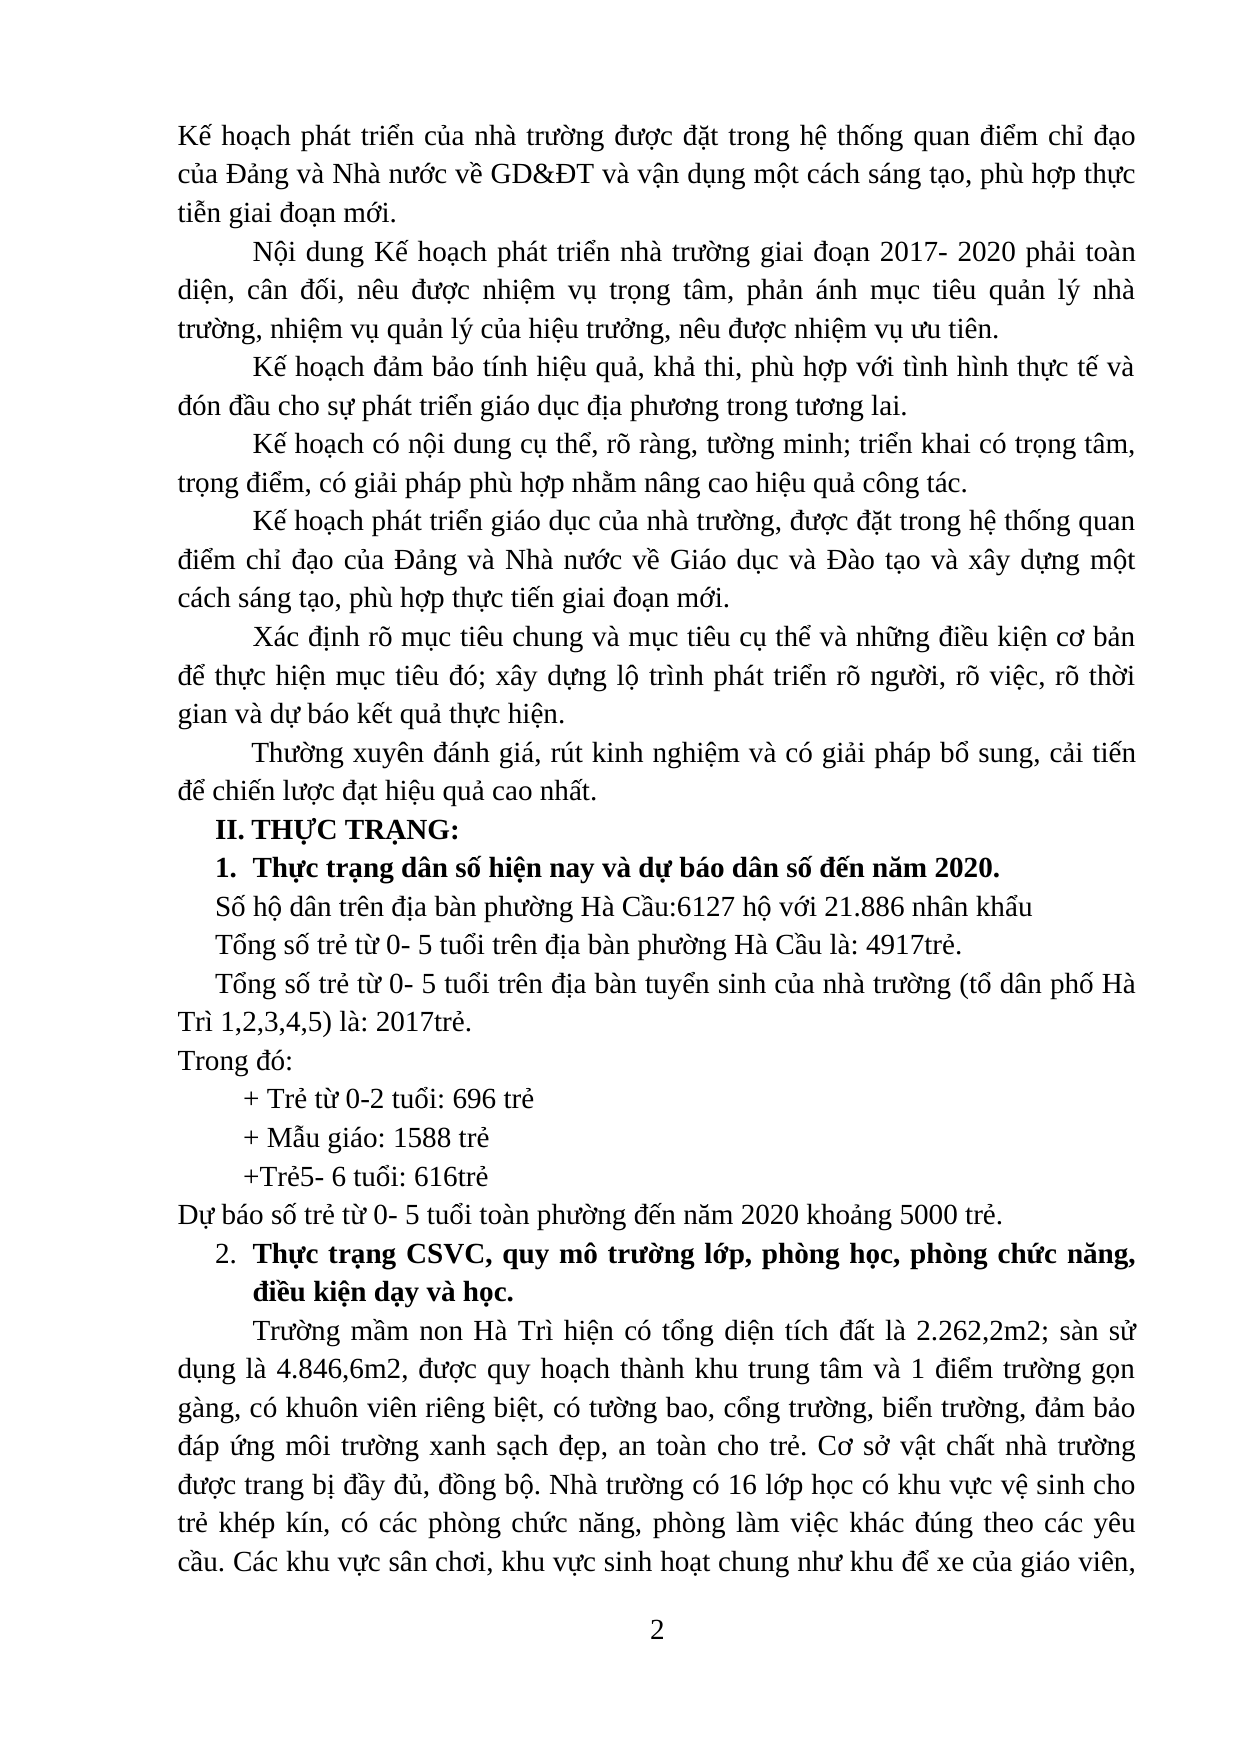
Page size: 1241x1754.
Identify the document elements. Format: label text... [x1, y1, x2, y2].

text Dự báo số trẻ từ 0- 5 tuổi toàn phường đến năm 2020 khoảng 5000 trẻ. [177, 1197, 1137, 1231]
text Kế hoạch phát triển giáo dục của nhà trường, được đặt trong hệ thống quan điểm chỉ đạo của Đảng và Nhà nước về Giáo dục và Đào tạo và xây dựng một cách sáng tạo, phù hợp thực tiến giai đoạn mới. [177, 503, 1137, 614]
text Tổng số trẻ từ 0- 5 tuổi trên địa bàn phường Hà Cầu là: 4917trẻ. [177, 927, 1137, 961]
text Kế hoạch đảm bảo tính hiệu quả, khả thi, phù hợp với tình hình thực tế và đón đầu cho sự phát triển giáo dục địa phương trong tương lai. [177, 349, 1137, 421]
text +Trẻ5- 6 tuổi: 616trẻ [177, 1159, 1137, 1192]
text Nội dung Kế hoạch phát triển nhà trường giai đoạn 2017- 2020 phải toàn diện, cân đối, nêu được nhiệm vụ trọng tâm, phản ánh mục tiêu quản lý nhà trường, nhiệm vụ quản lý của hiệu trưởng, nêu được nhiệm vụ ưu tiên. [177, 234, 1137, 344]
text + Trẻ từ 0-2 tuổi: 696 trẻ [177, 1082, 1137, 1115]
text Kế hoạch phát triển của nhà trường được đặt trong hệ thống quan điểm chỉ đạo của Đảng và Nhà nước về GD&ĐT và vận dụng một cách sáng tạo, phù hợp thực tiễn giai đoạn mới. [177, 118, 1137, 229]
text Trong đó: [177, 1043, 1137, 1077]
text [177, 1313, 1137, 1578]
text + Mẫu giáo: 1588 trẻ [177, 1120, 1137, 1154]
list Thực trạng CSVC, quy mô trường lớp, phòng học, phòng chức năng, điều kiện dạy và học. [215, 1236, 1137, 1308]
text Xác định rõ mục tiêu chung và mục tiêu cụ thể và những điều kiện cơ bản để thực hiện mục tiêu đó; xây dựng lộ trình phát triển rõ người, rõ việc, rõ thời gian và dự báo kết quả thực hiện. [177, 619, 1137, 730]
list THỰC TRẠNG: [215, 812, 1137, 845]
text Kế hoạch có nội dung cụ thể, rõ ràng, tường minh; triển khai có trọng tâm, trọng điểm, có giải pháp phù hợp nhằm nâng cao hiệu quả công tác. [177, 426, 1137, 498]
text Thường xuyên đánh giá, rút kinh nghiệm và có giải pháp bổ sung, cải tiến để chiến lược đạt hiệu quả cao nhất. [177, 735, 1137, 807]
list Thực trạng dân số hiện nay và dự báo dân số đến năm 2020. [215, 850, 1137, 884]
text Tổng số trẻ từ 0- 5 tuổi trên địa bàn tuyển sinh của nhà trường (tổ dân phố Hà Trì 1,2,3,4,5) là: 2017trẻ. [177, 966, 1137, 1038]
text Số hộ dân trên địa bàn phường Hà Cầu:6127 hộ với 21.886 nhân khẩu [177, 889, 1137, 922]
